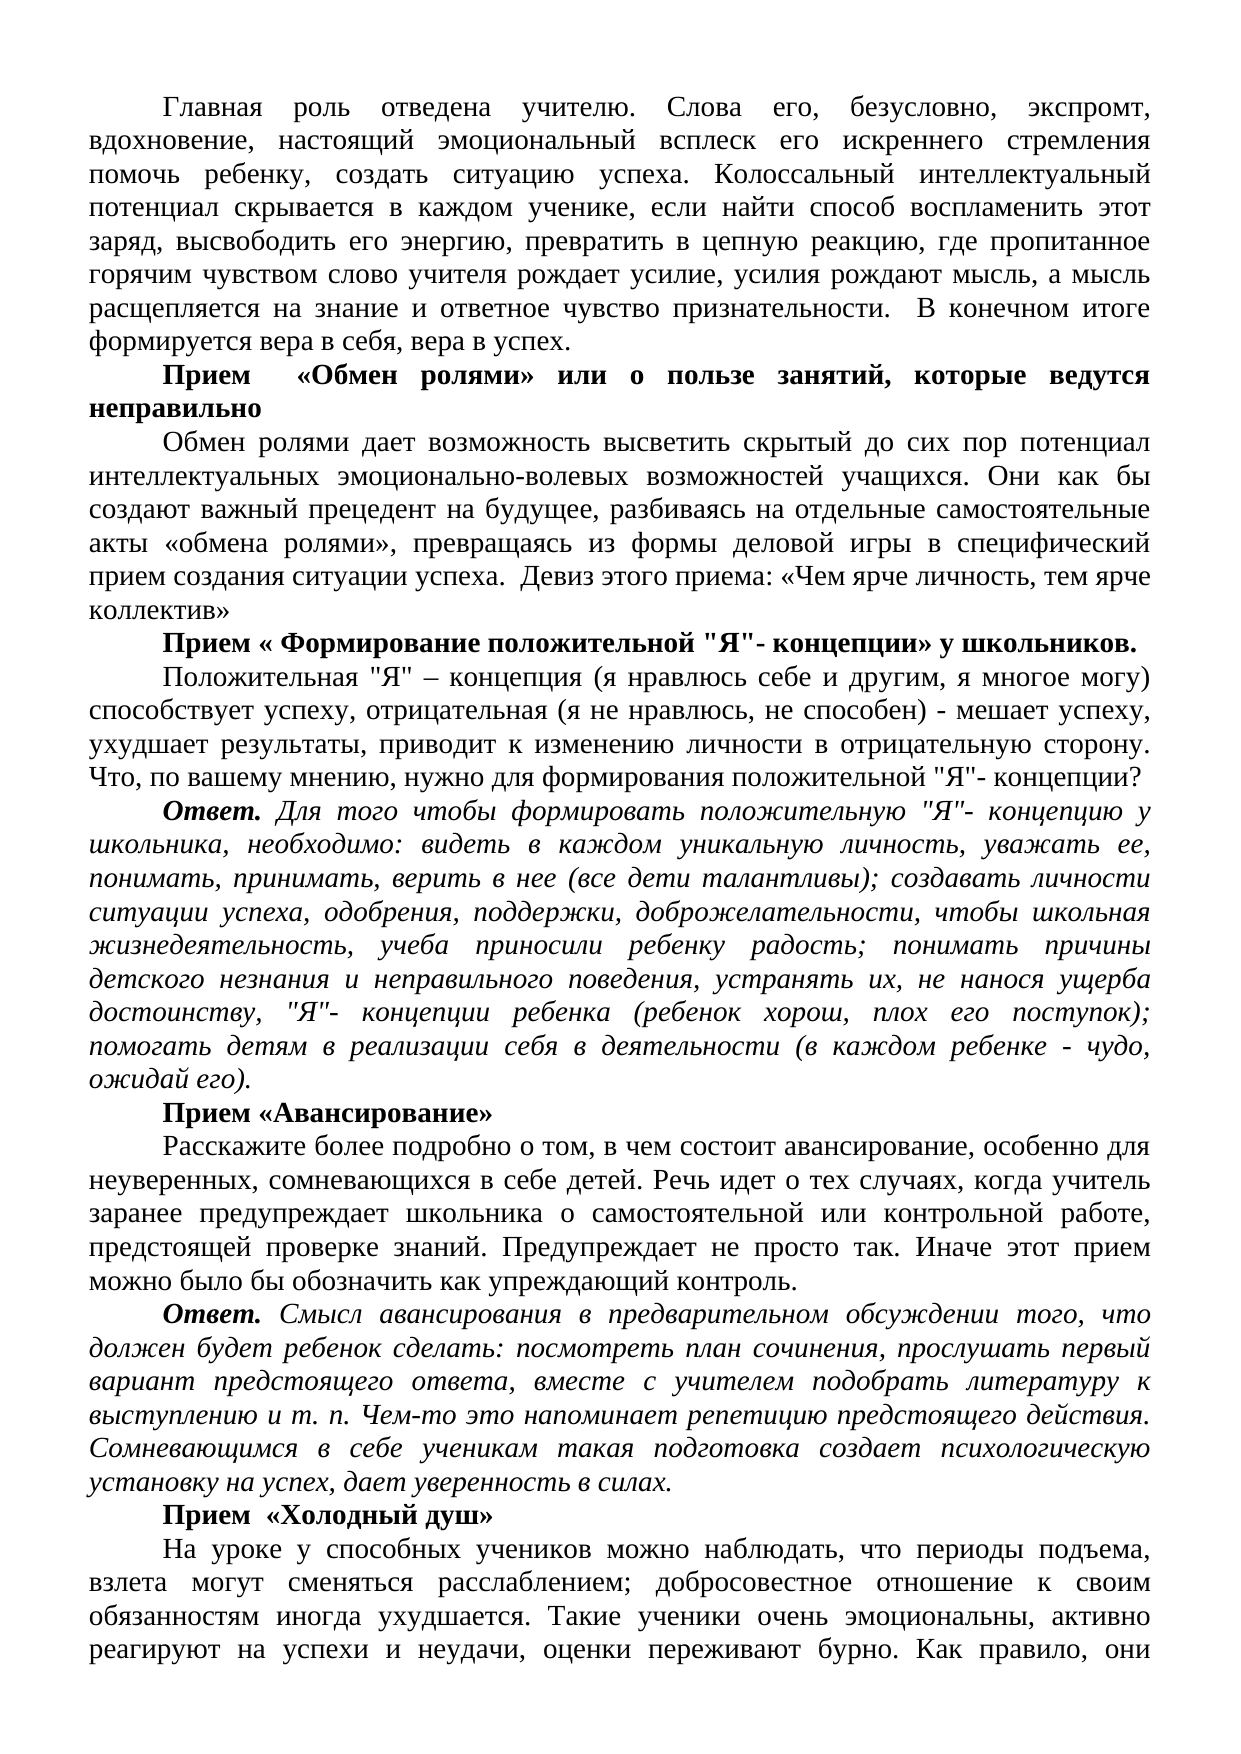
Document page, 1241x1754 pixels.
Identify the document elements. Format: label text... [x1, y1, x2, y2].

text Прием «Авансирование» [89, 1095, 1152, 1128]
text Прием «Обмен ролями» или о пользе занятий, которые ведутся неправильно [89, 357, 1152, 424]
text Обмен ролями дает возможность высветить скрытый до сих пор потенциал интеллектуальных эмоционально-волевых возможностей учащихся. Они как бы создают важный прецедент на будущее, разбиваясь на отдельные самостоятельные акты «обмена ролями», превращаясь из формы деловой игры в специфический прием создания ситуации успеха. Девиз этого приема: «Чем ярче личность, тем ярче коллектив» [89, 424, 1152, 625]
text Ответ. Смысл авансирования в предварительном обсуждении того, что должен будет ребенок сделать: посмотреть план сочинения, прослушать первый вариант предстоящего ответа, вместе с учителем подобрать литературу к выступлению и т. п. Чем-то это напоминает репетицию предстоящего действия. Сомневающимся в себе ученикам такая подготовка создает психологическую установку на успех, дает уверенность в силах. [89, 1296, 1152, 1497]
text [89, 1531, 1152, 1665]
text Расскажите более подробно о том, в чем состоит авансирование, особенно для неуверенных, сомневающихся в себе детей. Речь идет о тех случаях, когда учитель заранее предупреждает школьника о самостоятельной или контрольной работе, предстоящей проверке знаний. Предупреждает не просто так. Иначе этот прием можно было бы обозначить как упреждающий контроль. [89, 1128, 1152, 1296]
text Положительная "Я" – концепция (я нравлюсь себе и другим, я многое могу) способствует успеху, отрицательная (я не нравлюсь, не способен) - мешает успеху, ухудшает результаты, приводит к изменению личности в отрицательную сторону. Что, по вашему мнению, нужно для формирования положительной "Я"- концепции? [89, 659, 1152, 793]
text Ответ. Для того чтобы формировать положительную "Я"- концепцию у школьника, необходимо: видеть в каждом уникальную личность, уважать ее, понимать, принимать, верить в нее (все дети талантливы); создавать личности ситуации успеха, одобрения, поддержки, доброжелательности, чтобы школьная жизнедеятельность, учеба приносили ребенку радость; понимать причины детского незнания и неправильного поведения, устранять их, не нанося ущерба достоинству, "Я"- концепции ребенка (ребенок хорош, плох его поступок); помогать детям в реализации себя в деятельности (в каждом ребенке - чудо, ожидай его). [89, 793, 1152, 1095]
text Главная роль отведена учителю. Слова его, безусловно, экспромт, вдохновение, настоящий эмоциональный всплеск его искреннего стремления помочь ребенку, создать ситуацию успеха. Колоссальный интеллектуальный потенциал скрывается в каждом ученике, если найти способ воспламенить этот заряд, высвободить его энергию, превратить в цепную реакцию, где пропитанное горячим чувством слово учителя рождает усилие, усилия рождают мысль, а мысль расщепляется на знание и ответное чувство признательности. В конечном итоге формируется вера в себя, вера в успех. [89, 89, 1152, 357]
text Прием «Холодный душ» [89, 1497, 1152, 1531]
text Прием « Формирование положительной "Я"- концепции» у школьников. [89, 625, 1152, 659]
